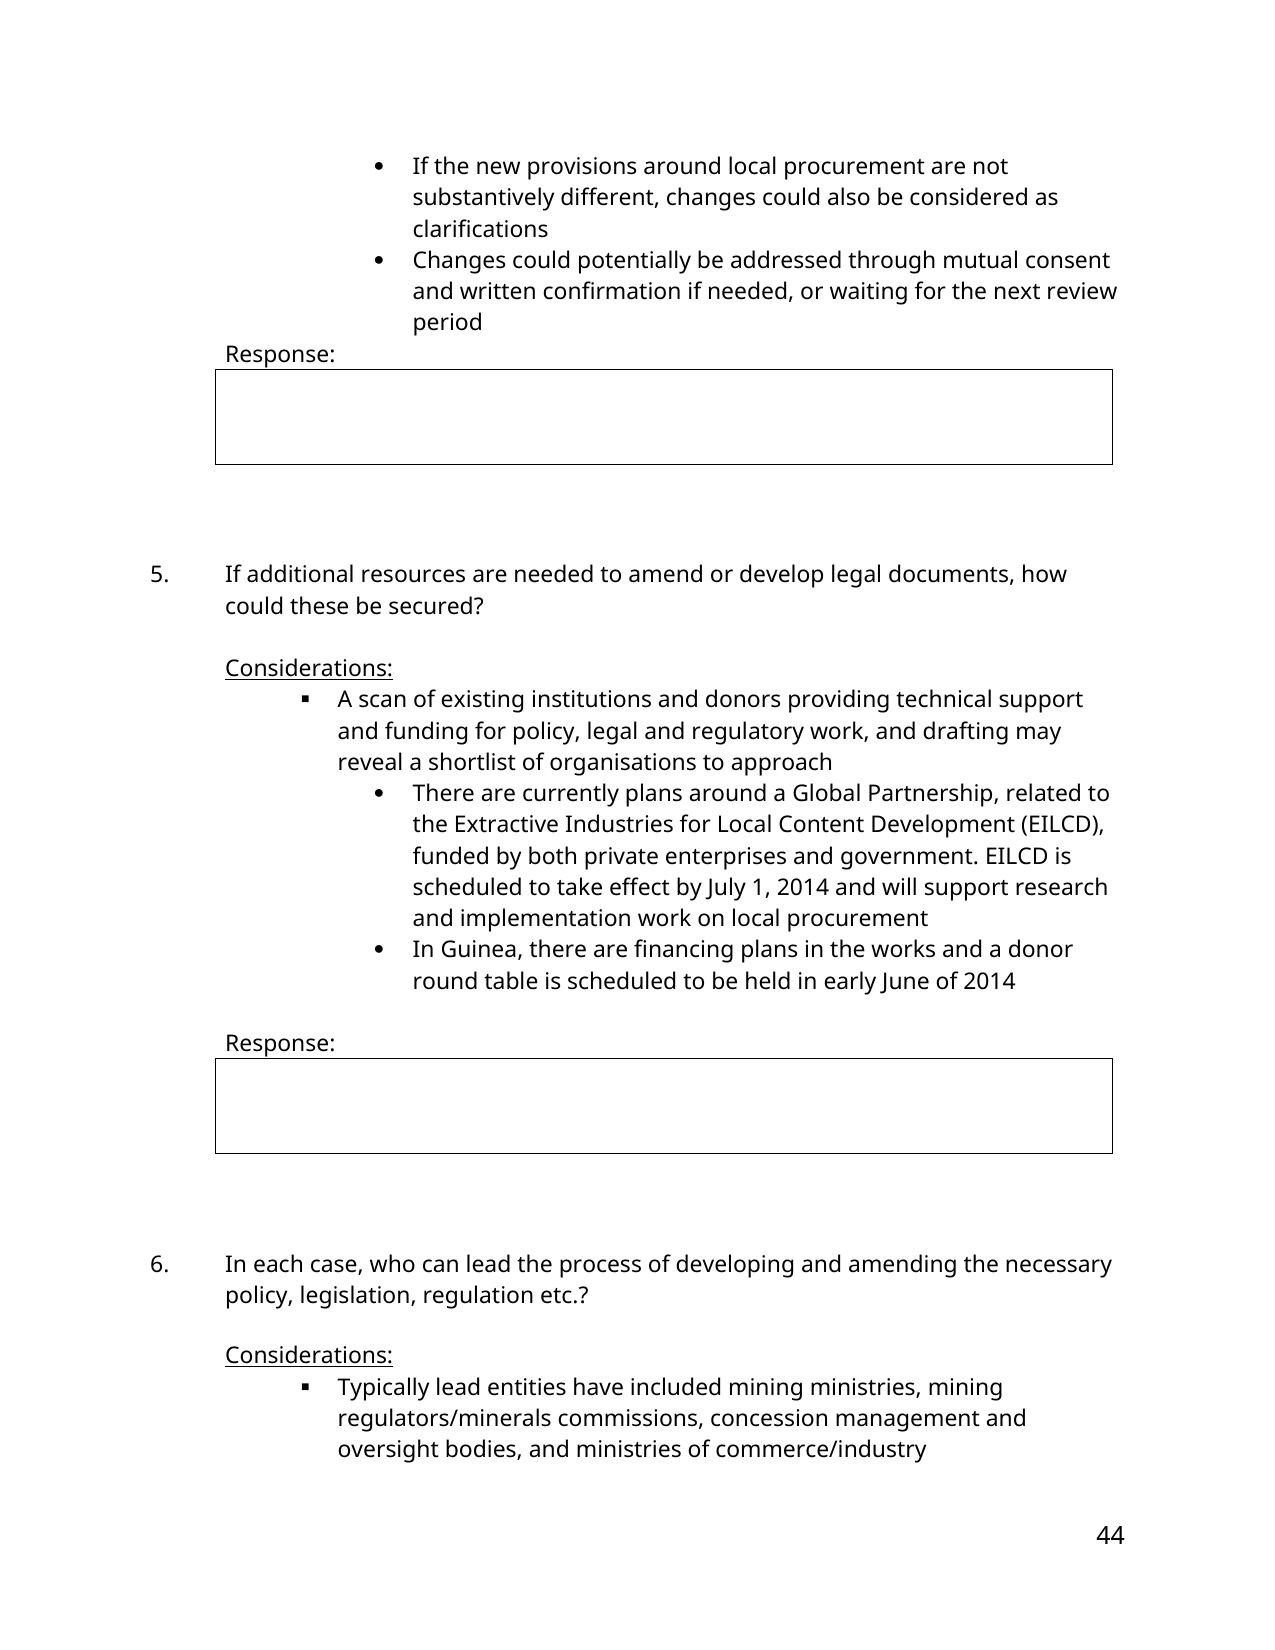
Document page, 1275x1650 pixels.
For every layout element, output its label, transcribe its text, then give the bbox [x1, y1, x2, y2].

list Response: [187, 337, 1125, 369]
text Response: [150, 1027, 1125, 1058]
text Considerations: [150, 652, 1125, 683]
table_header [216, 370, 1112, 463]
list If the new provisions around local procurement are not substantively different, changes could also be considered as clarifications [375, 150, 1125, 244]
list In Guinea, there are financing plans in the works and a donor round table is scheduled to be held in early June of 2014 [375, 933, 1125, 996]
list Typically lead entities have included mining ministries, mining regulators/minerals commissions, concession management and oversight bodies, and ministries of commerce/industry [300, 1370, 1125, 1464]
text 6. In each case, who can lead the process of developing and amending the necessary policy, legislation, regulation etc.? [150, 1248, 1125, 1310]
list There are currently plans around a Global Partnership, related to the Extractive Industries for Local Content Development (EILCD), funded by both private enterprises and government. EILCD is scheduled to take effect by July 1, 2014 and will support research and implementation work on local procurement [375, 777, 1125, 933]
table_header [216, 1059, 1112, 1153]
list Changes could potentially be addressed through mutual consent and written confirmation if needed, or waiting for the next review period [375, 244, 1125, 337]
list A scan of existing institutions and donors providing technical support and funding for policy, legal and regulatory work, and drafting may reveal a shortlist of organisations to approach [300, 683, 1125, 777]
text 5. If additional resources are needed to amend or develop legal documents, how could these be secured? [150, 558, 1125, 621]
text Considerations: [150, 1339, 1125, 1370]
